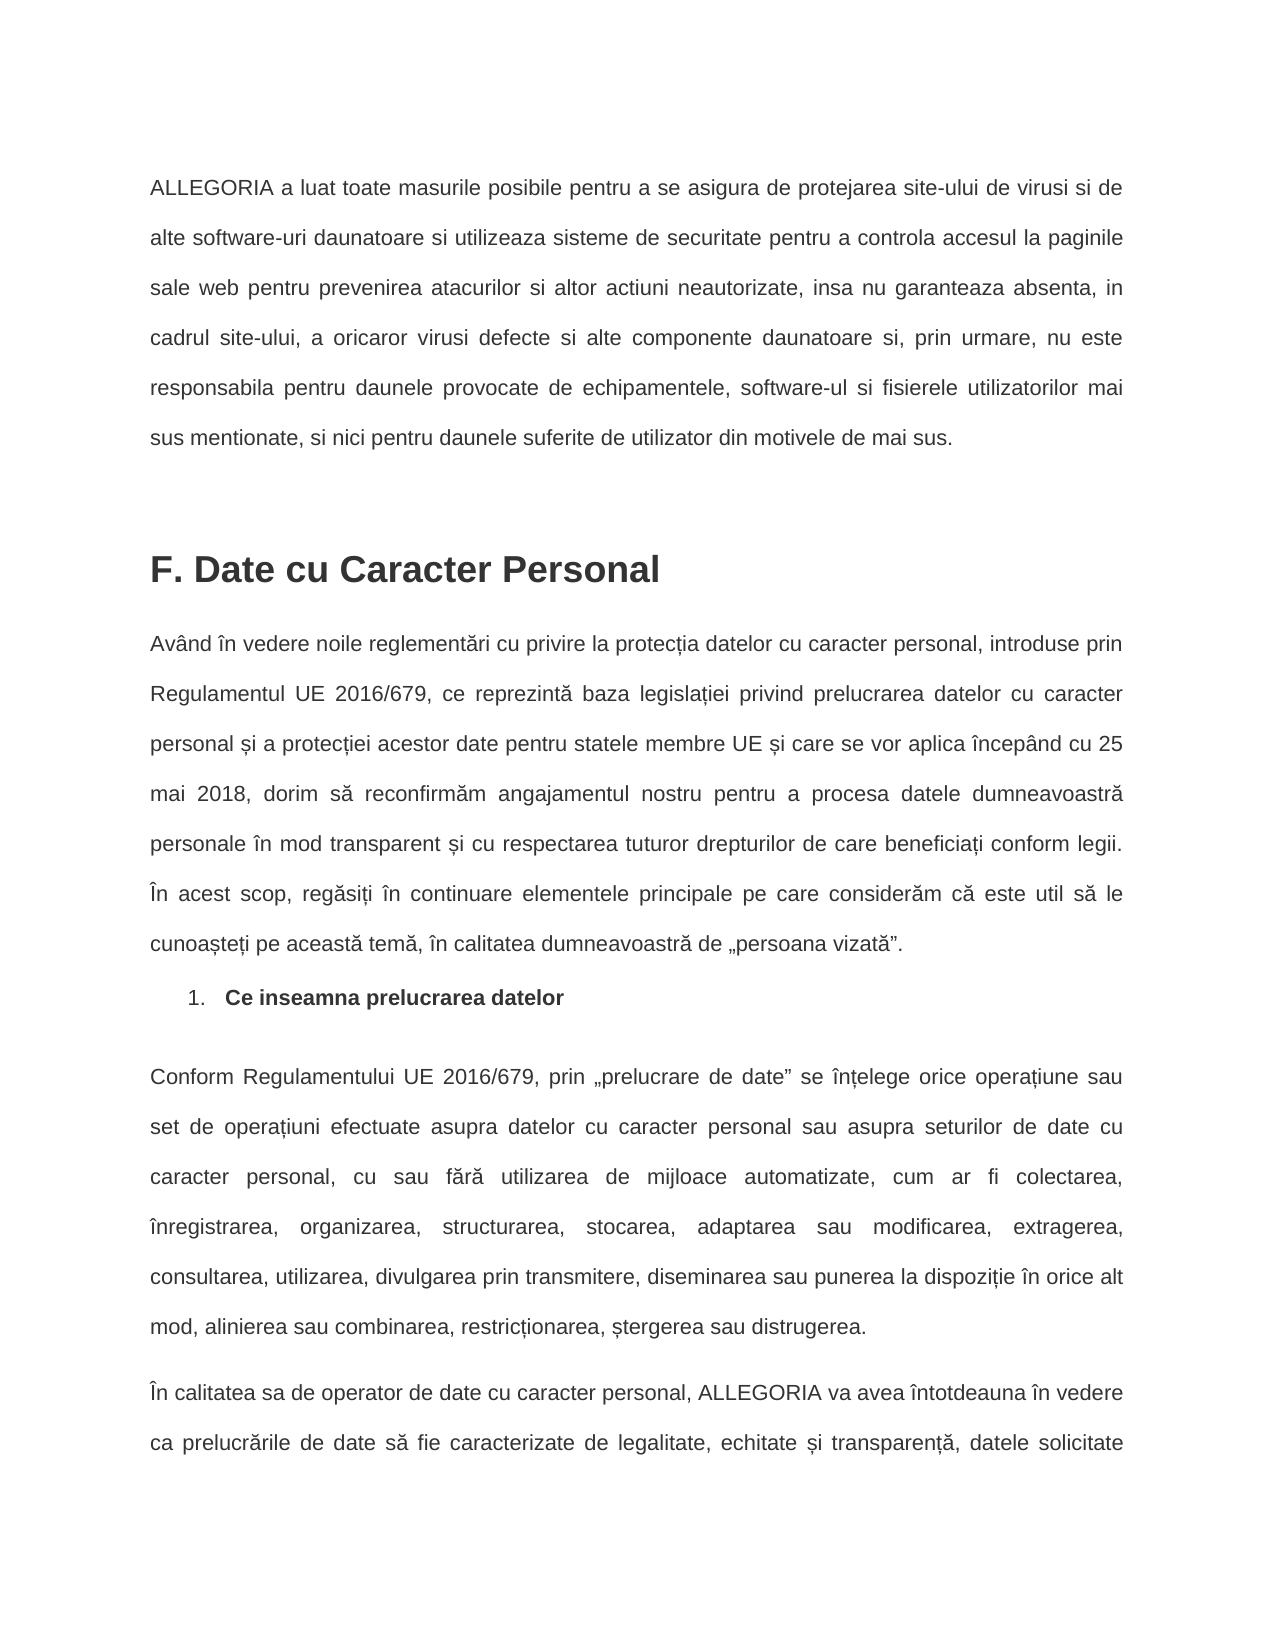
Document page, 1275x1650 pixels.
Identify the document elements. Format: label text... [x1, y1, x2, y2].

text ALLEGORIA a luat toate masurile posibile pentru a se asigura de protejarea site-ului de virusi si de alte software-uri daunatoare si utilizeaza sisteme de securitate pentru a controla accesul la paginile sale web pentru prevenirea atacurilor si altor actiuni neautorizate, insa nu garanteaza absenta, in cadrul site-ului, a oricaror virusi defecte si alte componente daunatoare si, prin urmare, nu este responsabila pentru daunele provocate de echipamentele, software-ul si fisierele utilizatorilor mai sus mentionate, si nici pentru daunele suferite de utilizator din motivele de mai sus. [150, 150, 1125, 450]
list Ce inseamna prelucrarea datelor [187, 985, 1125, 1010]
text F. Date cu Caracter Personal [150, 547, 1125, 590]
text Conform Regulamentului UE 2016/679, prin „prelucrare de date” se înțelege orice operațiune sau set de operațiuni efectuate asupra datelor cu caracter personal sau asupra seturilor de date cu caracter personal, cu sau fără utilizarea de mijloace automatizate, cum ar fi colectarea, înregistrarea, organizarea, structurarea, stocarea, adaptarea sau modificarea, extragerea, consultarea, utilizarea, divulgarea prin transmitere, diseminarea sau punerea la dispoziție în orice alt mod, alinierea sau combinarea, restricționarea, ștergerea sau distrugerea. [150, 1039, 1125, 1339]
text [150, 1355, 1125, 1455]
text Având în vedere noile reglementări cu privire la protecția datelor cu caracter personal, introduse prin Regulamentul UE 2016/679, ce reprezintă baza legislației privind prelucrarea datelor cu caracter personal și a protecției acestor date pentru statele membre UE și care se vor aplica începând cu 25 mai 2018, dorim să reconfirmăm angajamentul nostru pentru a procesa datele dumneavoastră personale în mod transparent și cu respectarea tuturor drepturilor de care beneficiați conform legii. În acest scop, regăsiți în continuare elementele principale pe care considerăm că este util să le cunoașteți pe această temă, în calitatea dumneavoastră de „persoana vizată”. [150, 606, 1125, 956]
